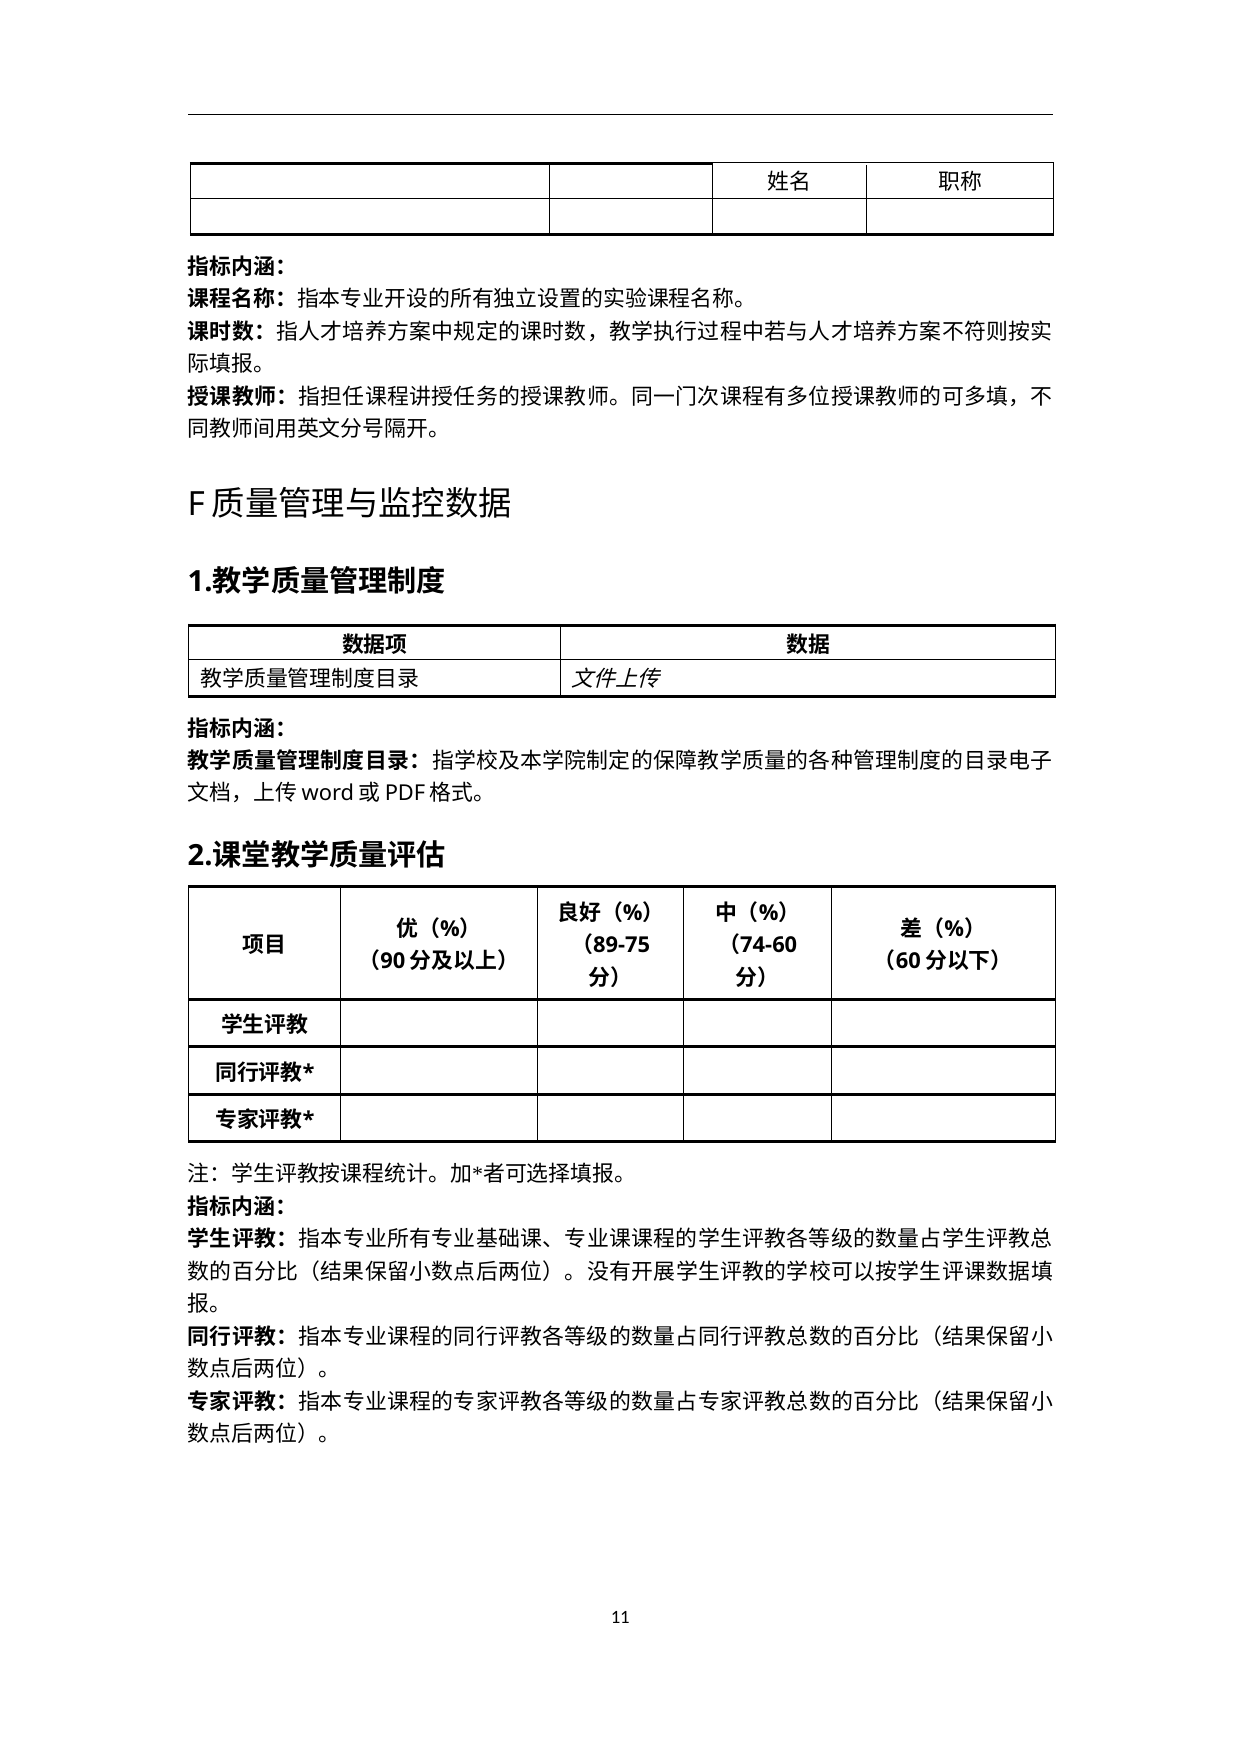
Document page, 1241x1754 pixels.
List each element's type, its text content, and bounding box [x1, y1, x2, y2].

table_cell [684, 1048, 831, 1093]
text 专家评教：指本专业课程的专家评教各等级的数量占专家评教总数的百分比（结果保留小数点后两位）。 [187, 1383, 1053, 1448]
text 1.教学质量管理制度 [187, 546, 1053, 611]
table_cell [538, 1096, 683, 1140]
table_header 差（%） （60分以下） [832, 888, 1055, 998]
text 2.课堂教学质量评估 [187, 820, 1053, 885]
table_header 课时数 [550, 165, 712, 197]
table_header 优（%） （90分及以上） [341, 888, 537, 998]
text 教学质量管理制度目录：指学校及本学院制定的保障教学质量的各种管理制度的目录电子文档，上传 word或PDF格式。 [187, 743, 1053, 808]
table_cell [867, 199, 1053, 233]
table_header 项目 [189, 888, 340, 998]
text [187, 313, 1053, 378]
table_header 良好（%） （89-75分） [538, 888, 683, 998]
table_cell 教学质量管理制度目录 [189, 660, 560, 694]
text 指标内涵： [187, 1188, 1053, 1221]
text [187, 378, 1053, 443]
table_header 课程名称 [191, 165, 549, 197]
table_cell [832, 1048, 1055, 1093]
table_cell [684, 1001, 831, 1045]
table_header 中（%） （74-60分） [684, 888, 831, 998]
table_cell [341, 1048, 537, 1093]
table_header 数据 [561, 627, 1055, 659]
table_cell [684, 1096, 831, 1140]
table_cell [191, 199, 549, 233]
table_cell [538, 1048, 683, 1093]
table_cell [538, 1001, 683, 1045]
text F质量管理与监控数据 [187, 468, 1053, 533]
table_cell 文件上传 [561, 660, 1055, 694]
table_cell 专家评教* [189, 1096, 340, 1140]
table_cell [832, 1096, 1055, 1140]
table_cell [341, 1096, 537, 1140]
text 学生评教：指本专业所有专业基础课、专业课课程的学生评教各等级的数量占学生评教总数的百分比（结果保留小数点后两位）。没有开展学生评教的学校可以按学生评课数据填报。 [187, 1221, 1053, 1318]
table_cell [832, 1001, 1055, 1045]
text 同行评教：指本专业课程的同行评教各等级的数量占同行评教总数的百分比（结果保留小数点后两位）。 [187, 1318, 1053, 1383]
table_cell [713, 199, 866, 233]
text 指标内涵： [187, 248, 1053, 281]
table_header 数据项 [189, 627, 560, 659]
table_cell 姓名 [713, 163, 867, 197]
table_cell [341, 1001, 537, 1045]
table_cell 学生评教 [189, 1001, 340, 1045]
table_cell 职称 [867, 163, 1053, 197]
text 指标内涵： [187, 710, 1053, 743]
text 注：学生评教按课程统计。加*者可选择填报。 [187, 1156, 1053, 1188]
text 课程名称：指本专业开设的所有独立设置的实验课程名称。 [187, 281, 1053, 313]
table_cell 同行评教* [189, 1048, 340, 1093]
table_cell [550, 199, 712, 233]
